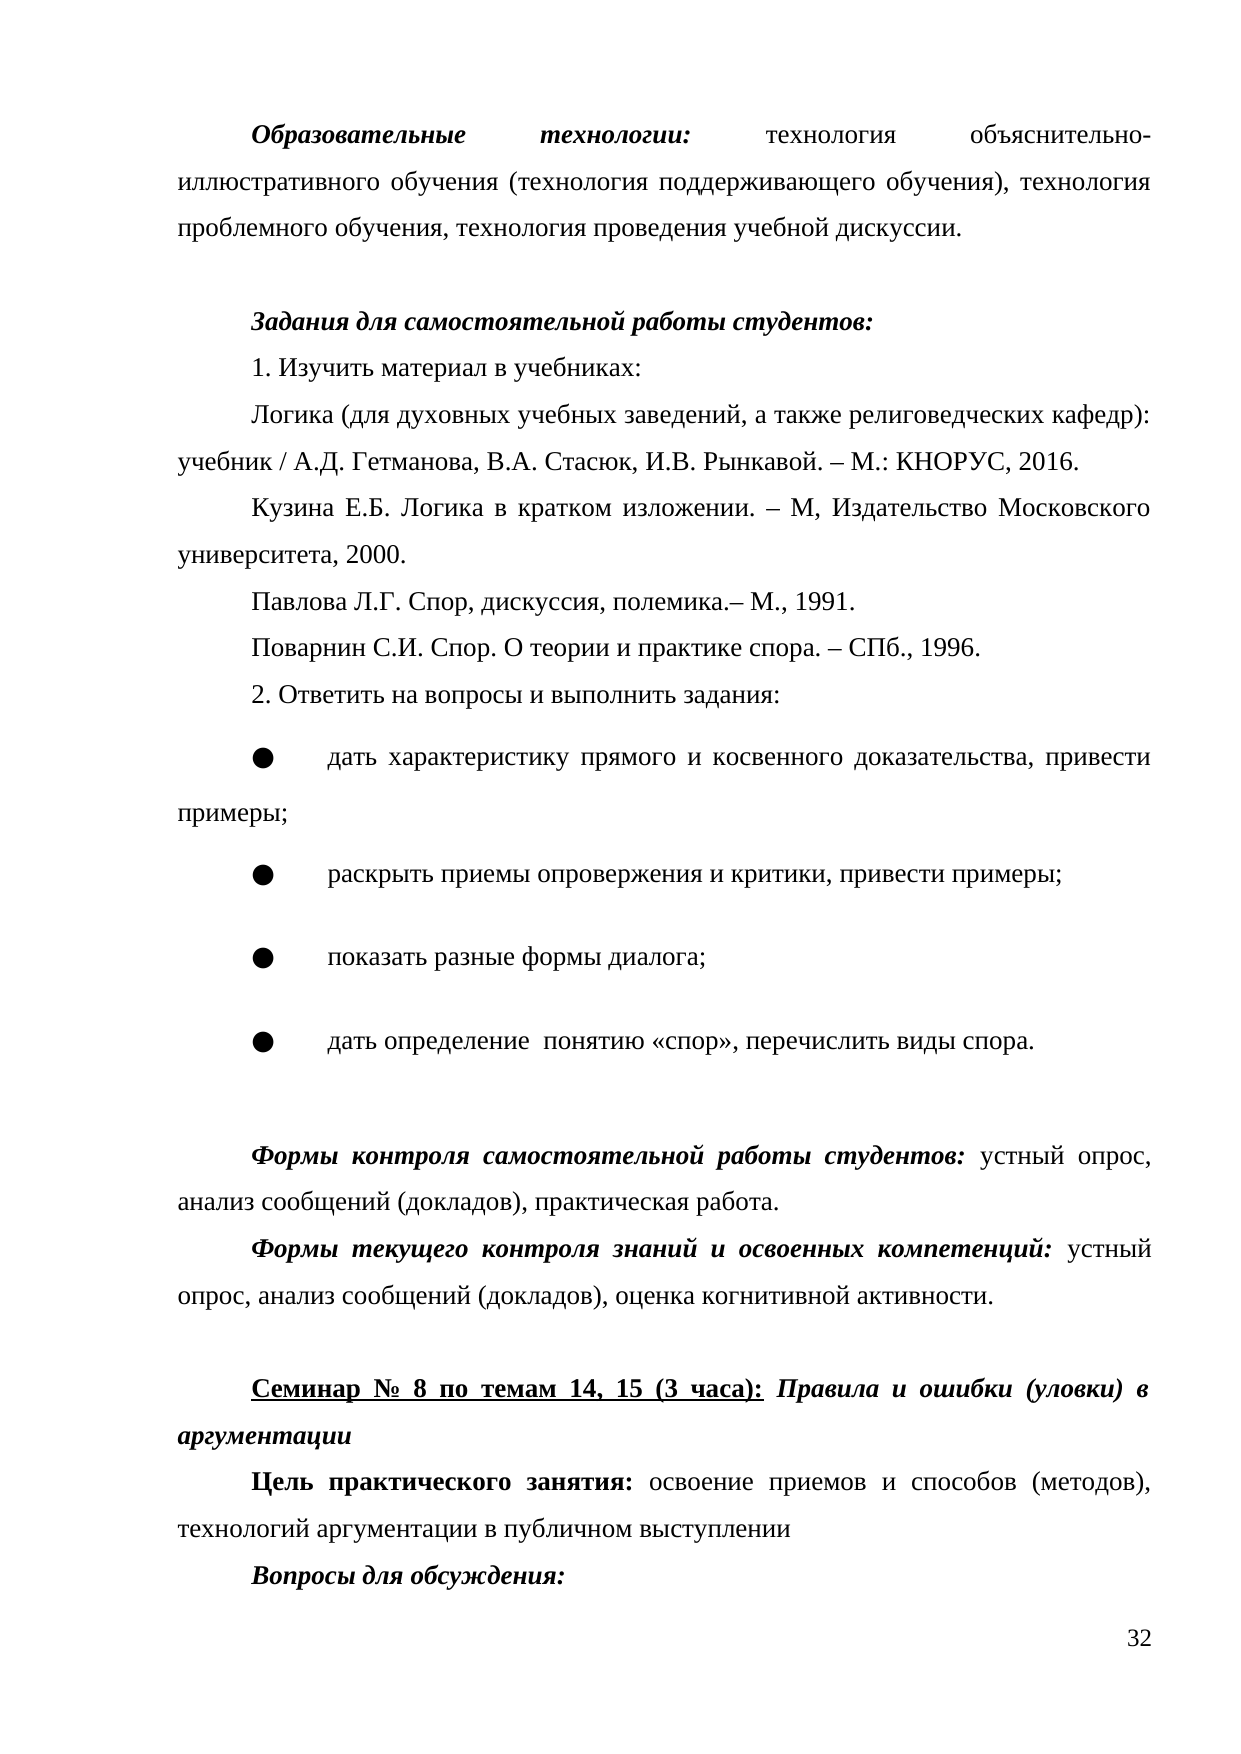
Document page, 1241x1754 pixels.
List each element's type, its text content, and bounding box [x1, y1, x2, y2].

text Вопросы для обсуждения: [177, 1559, 1152, 1590]
text Формы контроля самостоятельной работы студентов: устный опрос, анализ сообщений (докладов), практическая работа. [177, 1139, 1152, 1217]
text 1. Изучить материал в учебниках: [177, 351, 1152, 383]
text Поварнин С.И. Спор. О теории и практике спора. – СПб., 1996. [177, 631, 1152, 663]
text Логика (для духовных учебных заведений, а также религоведческих кафедр): учебник / А.Д. Гетманова, В.А. Стасюк, И.В. Рынкавой. – М.: КНОРУС, 2016. [177, 398, 1152, 476]
text Кузина Е.Б. Логика в кратком изложении. – М, Издательство Московского университета, 2000. [177, 491, 1152, 569]
text Павлова Л.Г. Спор, дискуссия, полемика.– М., 1991. [177, 585, 1152, 616]
text Цель практического занятия: освоение приемов и способов (методов), технологий аргументации в публичном выступлении [177, 1466, 1152, 1543]
list дать определение понятию «спор», перечислить виды спора. [177, 1009, 1152, 1064]
text Формы текущего контроля знаний и освоенных компетенций: устный опрос, анализ сообщений (докладов), оценка когнитивной активности. [177, 1232, 1152, 1310]
list показать разные формы диалога; [177, 926, 1152, 981]
list дать характеристику прямого и косвенного доказательства, привести примеры; [177, 725, 1152, 827]
text 2. Ответить на вопросы и выполнить задания: [177, 678, 1152, 709]
text Семинар № 8 по темам 14, 15 (3 часа): Правила и ошибки (уловки) в аргументации [177, 1372, 1152, 1450]
list раскрыть приемы опровержения и критики, привести примеры; [177, 842, 1152, 898]
text Образовательные технологии: технология объяснительно-иллюстративного обучения (технология поддерживающего обучения), технология проблемного обучения, технология проведения учебной дискуссии. [177, 118, 1152, 243]
text Задания для самостоятельной работы студентов: [177, 305, 1152, 336]
